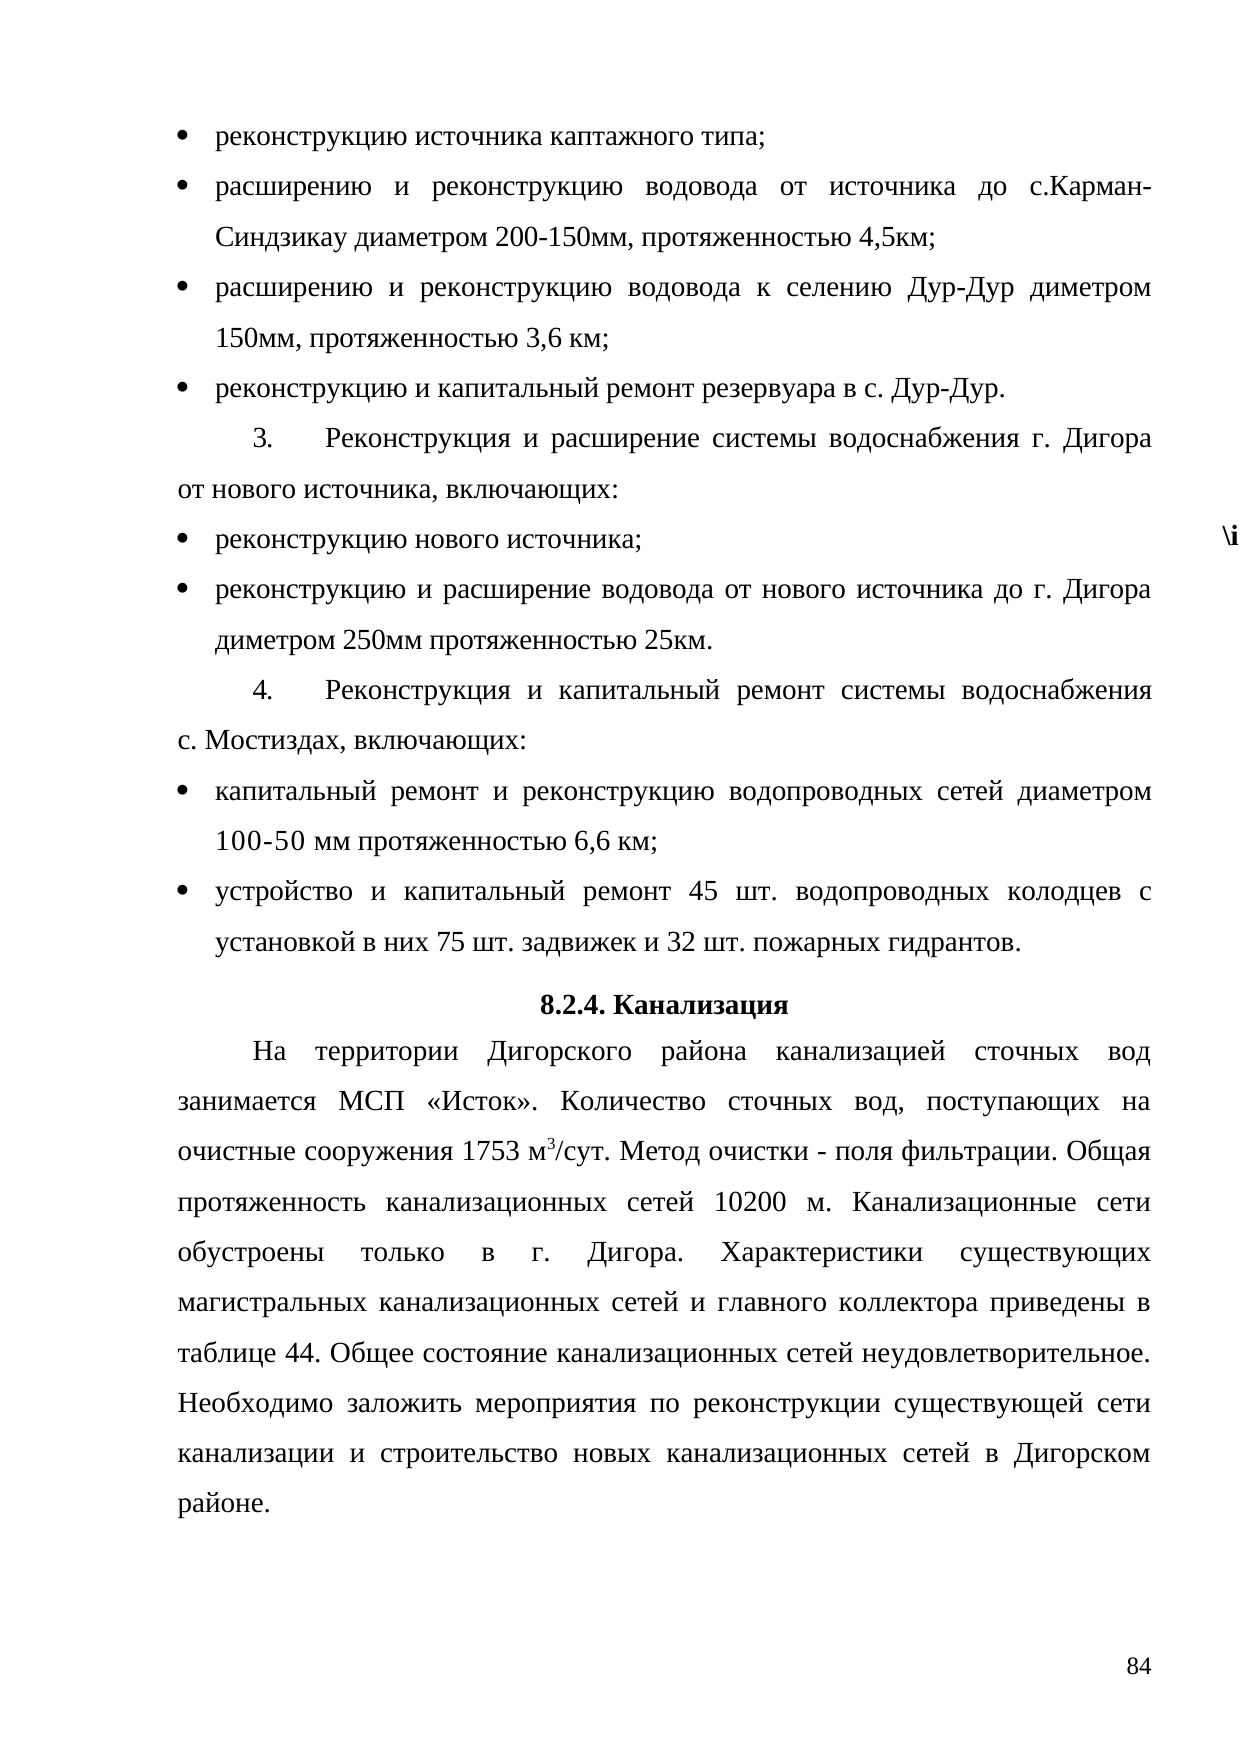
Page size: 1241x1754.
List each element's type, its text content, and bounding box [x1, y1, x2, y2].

list реконструкцию источника каптажного типа; [177, 118, 1152, 152]
text 8.2.4. Канализация [177, 987, 1152, 1020]
list реконструкцию и капитальный ремонт резервуара в с. Дур-Дур. [177, 370, 1152, 404]
list устройство и капитальный ремонт 45 шт. водопроводных колодцев с установкой в них 75 шт. задвижек и 32 шт. пожарных гидрантов. [177, 873, 1152, 957]
list реконструкцию нового источника; [177, 521, 1152, 555]
list капитальный ремонт и реконструкцию водопроводных сетей диаметром 100- протяженностью ; [177, 773, 1152, 857]
text На территории Дигорского района канализацией сточных вод занимается МСП «Исток». Количество сточных вод, поступающих на очистные сооружения 1753 м3/сут. Метод очистки - поля фильтрации. Общая протяженность канализационных сетей . Канализационные сети обустроены только в г. Дигора. Характеристики существующих магистральных канализационных сетей и главного коллектора приведены в таблице 44. Общее состояние канализационных сетей неудовлетворительное. Необходимо заложить мероприятия по реконструкции существующей сети канализации и строительство новых канализационных сетей в Дигорском районе. [177, 1033, 1152, 1519]
list реконструкцию и расширение водовода от нового источника до г. Дигора диметром 250мм протяженностью 25км. [177, 571, 1152, 655]
list расширению и реконструкцию водовода к селению Дур-Дур диметром 150мм, протяженностью ; [177, 269, 1152, 353]
text 4. Реконструкция и капитальный ремонт системы водоснабжения с. Мостиздах, включающих: [177, 672, 1152, 756]
list расширению и реконструкцию водовода от источника до с.Карман-Синдзикау диаметром 200-150мм, протяженностью 4,5км; [177, 168, 1152, 252]
text \i [1147, 518, 1240, 551]
text 3. Реконструкция и расширение системы водоснабжения г. Дигора от нового источника, включающих: [177, 420, 1152, 504]
